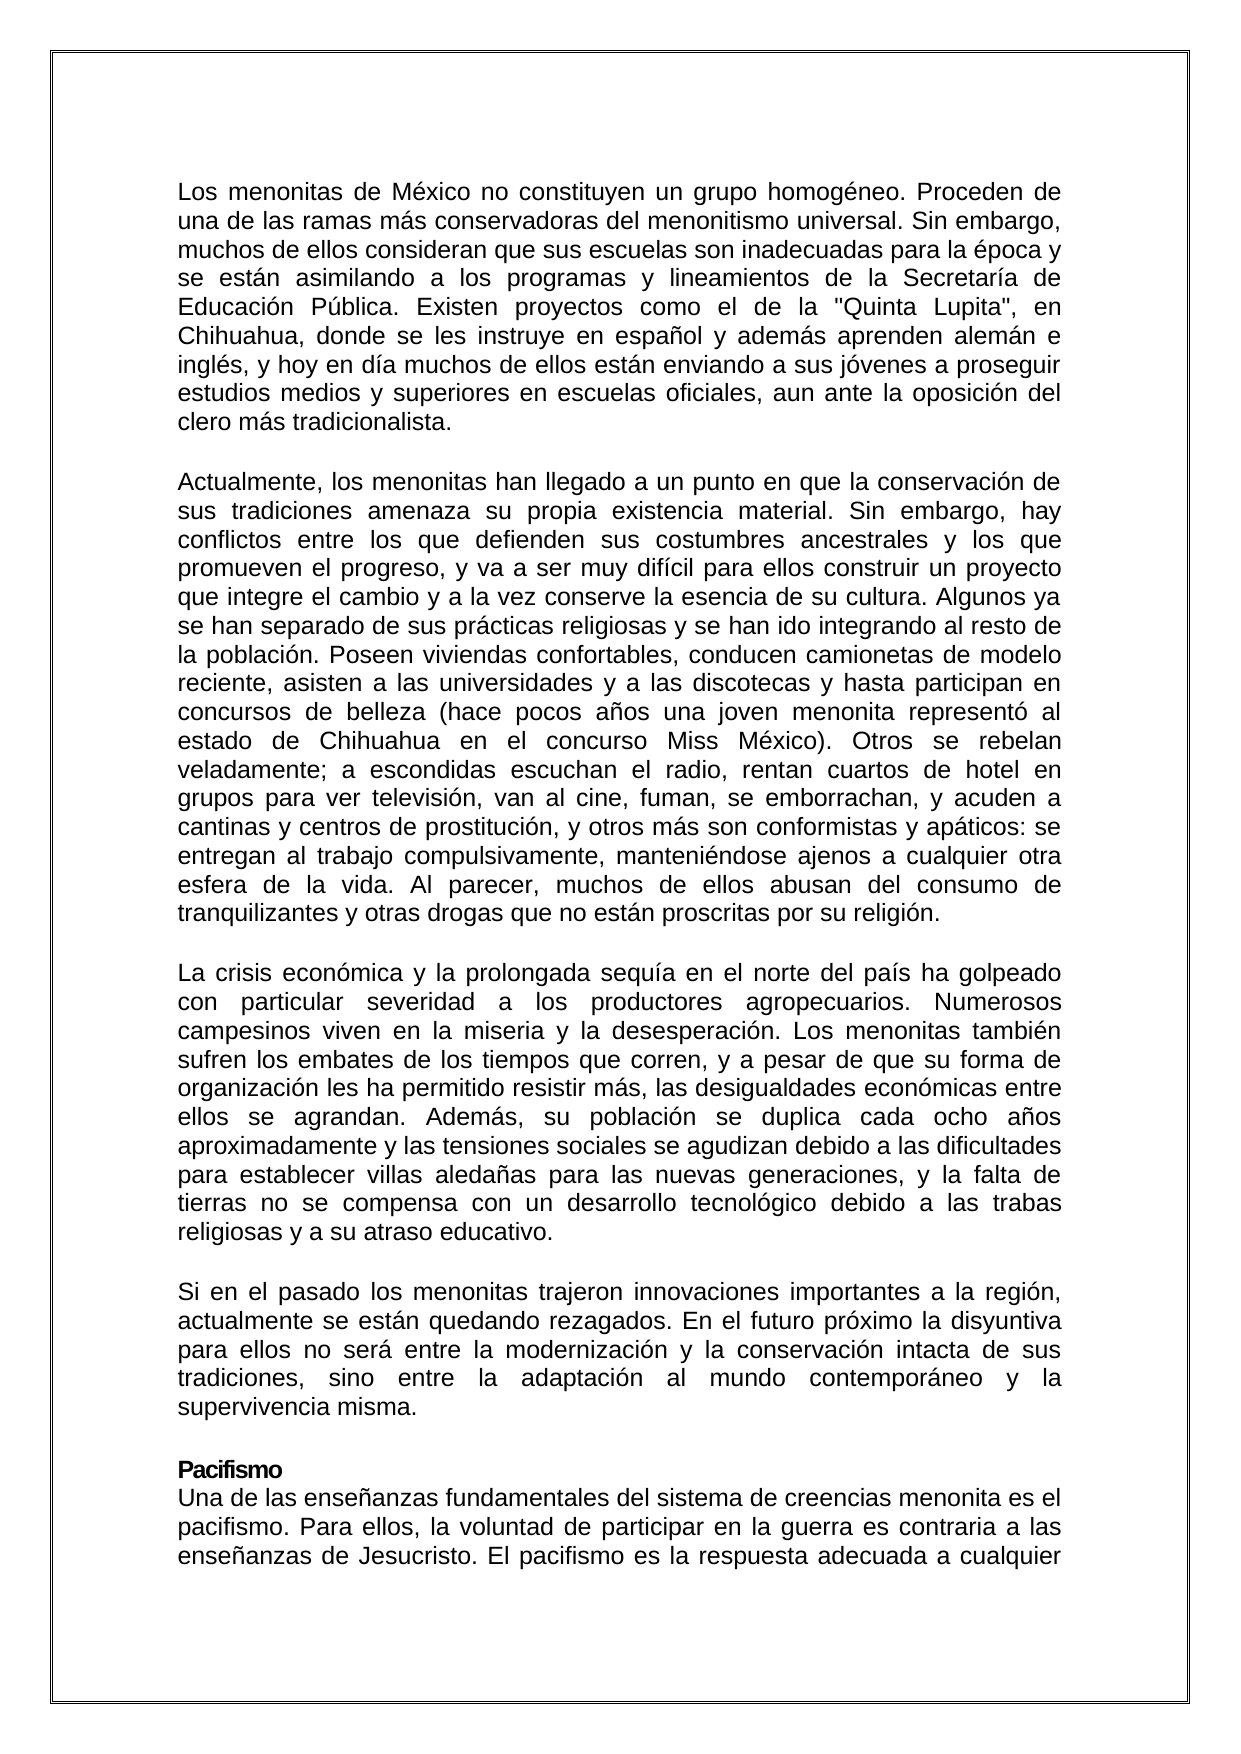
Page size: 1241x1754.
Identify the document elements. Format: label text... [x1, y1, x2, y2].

text Pacifismo [177, 1452, 1063, 1483]
text La crisis económica y la prolongada sequía en el norte del país ha golpeado con particular severidad a los productores agropecuarios. Numerosos campesinos viven en la miseria y la desesperación. Los menonitas también sufren los embates de los tiempos que corren, y a pesar de que su forma de organización les ha permitido resistir más, las desigualdades económicas entre ellos se agrandan. Además, su población se duplica cada ocho años aproximadamente y las tensiones sociales se agudizan debido a las dificultades para establecer villas aledañas para las nuevas generaciones, y la falta de tierras no se compensa con un desarrollo tecnológico debido a las trabas religiosas y a su atraso educativo. [177, 958, 1063, 1246]
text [177, 1483, 1063, 1570]
text Si en el pasado los menonitas trajeron innovaciones importantes a la región, actualmente se están quedando rezagados. En el futuro próximo la disyuntiva para ellos no será entre la modernización y la conservación intacta de sus tradiciones, sino entre la adaptación al mundo contemporáneo y la supervivencia misma. [177, 1277, 1063, 1421]
text Los menonitas de México no constituyen un grupo homogéneo. Proceden de una de las ramas más conservadoras del menonitismo universal. Sin embargo, muchos de ellos consideran que sus escuelas son inadecuadas para la época y se están asimilando a los programas y lineamientos de la Secretaría de Educación Pública. Existen proyectos como el de la "Quinta Lupita", en Chihuahua, donde se les instruye en español y además aprenden alemán e inglés, y hoy en día muchos de ellos están enviando a sus jóvenes a proseguir estudios medios y superiores en escuelas oficiales, aun ante la oposición del clero más tradicionalista. [177, 177, 1063, 436]
text Actualmente, los menonitas han llegado a un punto en que la conservación de sus tradiciones amenaza su propia existencia material. Sin embargo, hay conflictos entre los que defienden sus costumbres ancestrales y los que promueven el progreso, y va a ser muy difícil para ellos construir un proyecto que integre el cambio y a la vez conserve la esencia de su cultura. Algunos ya se han separado de sus prácticas religiosas y se han ido integrando al resto de la población. Poseen viviendas confortables, conducen camionetas de modelo reciente, asisten a las universidades y a las discotecas y hasta participan en concursos de belleza (hace pocos años una joven menonita representó al estado de Chihuahua en el concurso Miss México). Otros se rebelan veladamente; a escondidas escuchan el radio, rentan cuartos de hotel en grupos para ver televisión, van al cine, fuman, se emborrachan, y acuden a cantinas y centros de prostitución, y otros más son conformistas y apáticos: se entregan al trabajo compulsivamente, manteniéndose ajenos a cualquier otra esfera de la vida. Al parecer, muchos de ellos abusan del consumo de tranquilizantes y otras drogas que no están proscritas por su religión. [177, 467, 1063, 927]
